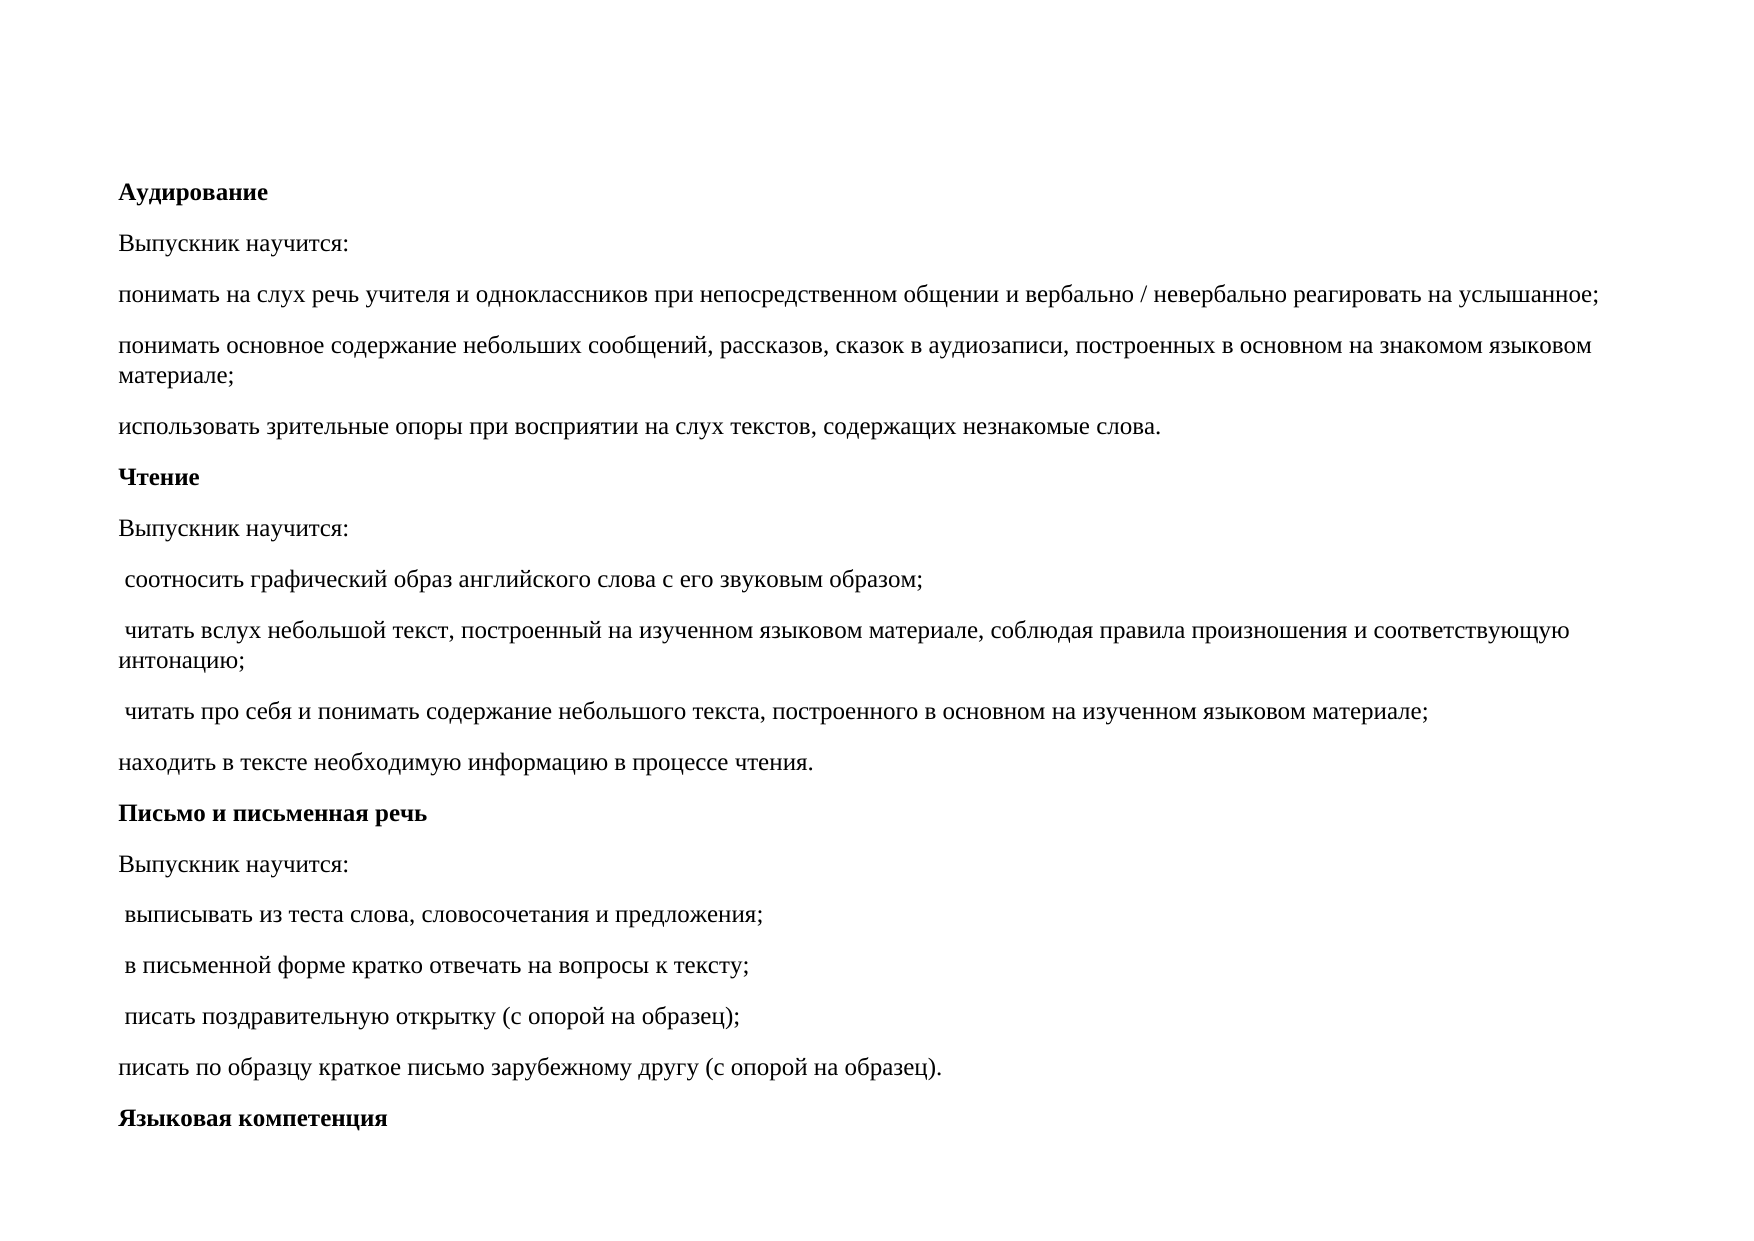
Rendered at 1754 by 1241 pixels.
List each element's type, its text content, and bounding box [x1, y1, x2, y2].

text Языковая компетенция [118, 1103, 1636, 1132]
text понимать основное содержание небольших сообщений, рассказов, сказок в аудиозаписи, построенных в основном на знакомом языковом материале; [118, 330, 1636, 389]
text выписывать из теста слова, словосочетания и предложения; [118, 899, 1636, 928]
text писать по образцу краткое письмо зарубежному другу (с опорой на образец). [118, 1052, 1636, 1081]
text читать вслух небольшой текст, построенный на изученном языковом материале, соблюдая правила произношения и соответствующую интонацию; [118, 615, 1636, 674]
text понимать на слух речь учителя и одноклассников при непосредственном общении и вербально / невербально реагировать на услышанное; [118, 279, 1636, 308]
text использовать зрительные опоры при восприятии на слух текстов, содержащих незнакомые слова. [118, 411, 1636, 440]
text Выпускник научится: [118, 228, 1636, 257]
text читать про себя и понимать содержание небольшого текста, построенного в основном на изученном языковом материале; [118, 696, 1636, 724]
text Аудирование [118, 177, 1636, 206]
text Выпускник научится: [118, 513, 1636, 542]
text Выпускник научится: [118, 849, 1636, 877]
text в письменной форме кратко отвечать на вопросы к тексту; [118, 951, 1636, 979]
text соотносить графический образ английского слова с его звуковым образом; [118, 564, 1636, 593]
text находить в тексте необходимую информацию в процессе чтения. [118, 747, 1636, 776]
text Письмо и письменная речь [118, 798, 1636, 826]
text Чтение [118, 462, 1636, 491]
text писать поздравительную открытку (с опорой на образец); [118, 1001, 1636, 1030]
